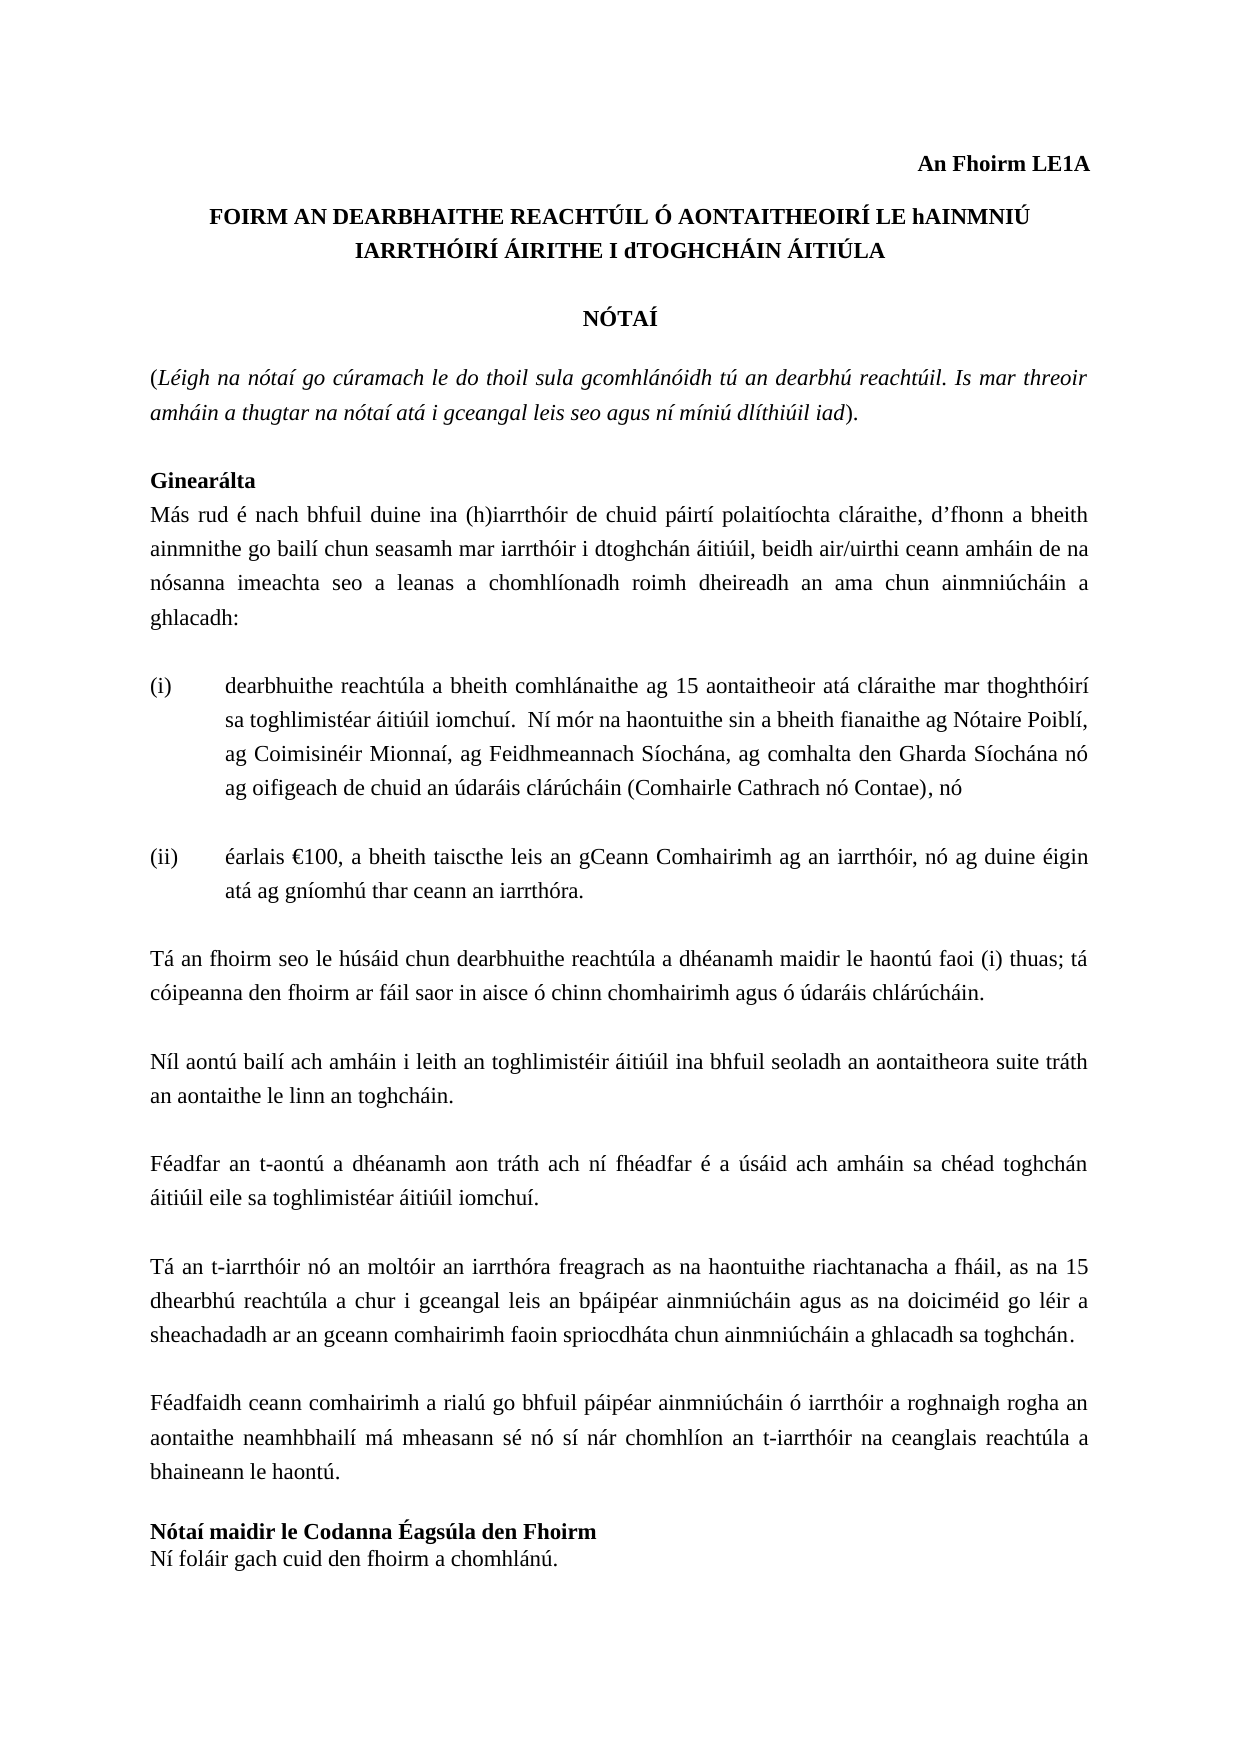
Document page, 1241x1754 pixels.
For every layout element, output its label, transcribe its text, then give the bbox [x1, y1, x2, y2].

text (Léigh na nótaí go cúramach le do thoil sula gcomhlánóidh tú an dearbhú reachtúil. Is mar threoir amháin a thugtar na nótaí atá i gceangal leis seo agus ní míniú dlíthiúil iad). [150, 364, 1090, 425]
text NÓTAÍ [150, 305, 1090, 332]
text Más rud é nach bhfuil duine ina (h)iarrthóir de chuid páirtí polaitíochta cláraithe, d’fhonn a bheith ainmnithe go bailí chun seasamh mar iarrthóir i dtoghchán áitiúil, beidh air/uirthi ceann amháin de na nósanna imeachta seo a leanas a chomhlíonadh roimh dheireadh an ama chun ainmniúcháin a ghlacadh: [150, 501, 1090, 630]
text Tá an fhoirm seo le húsáid chun dearbhuithe reachtúla a dhéanamh maidir le haontú faoi (i) thuas; tá cóipeanna den fhoirm ar fáil saor in aisce ó chinn chomhairimh agus ó údaráis chlárúcháin. [150, 945, 1090, 1006]
text Níl aontú bailí ach amháin i leith an toghlimistéir áitiúil ina bhfuil seoladh an aontaitheora suite tráth an aontaithe le linn an toghcháin. [150, 1048, 1090, 1108]
text Nótaí maidir le Codanna Éagsúla den Fhoirm [150, 1518, 1090, 1544]
text (ii) éarlais €100, a bheith taiscthe leis an gCeann Comhairimh ag an iarrthóir, nó ag duine éigin atá ag gníomhú thar ceann an iarrthóra. [150, 843, 1090, 903]
text (i) dearbhuithe reachtúla a bheith comhlánaithe ag 15 aontaitheoir atá cláraithe mar thoghthóirí sa toghlimistéar áitiúil iomchuí. Ní mór na haontuithe sin a bheith fianaithe ag Nótaire Poiblí, ag Coimisinéir Mionnaí, ag Feidhmeannach Síochána, ag comhalta den Gharda Síochána nó ag oifigeach de chuid an údaráis clárúcháin (Comhairle Cathrach nó Contae), nó [150, 672, 1090, 801]
text Ginearálta [150, 467, 1090, 493]
text An Fhoirm LE1A [150, 150, 1090, 176]
text Ní foláir gach cuid den fhoirm a chomhlánú. [150, 1544, 1090, 1571]
text Tá an t-iarrthóir nó an moltóir an iarrthóra freagrach as na haontuithe riachtanacha a fháil, as na 15 dhearbhú reachtúla a chur i gceangal leis an bpáipéar ainmniúcháin agus as na doiciméid go léir a sheachadadh ar an gceann comhairimh faoin spriocdháta chun ainmniúcháin a ghlacadh sa toghchán. [150, 1253, 1090, 1347]
text Féadfaidh ceann comhairimh a rialú go bhfuil páipéar ainmniúcháin ó iarrthóir a roghnaigh rogha an aontaithe neamhbhailí má mheasann sé nó sí nár chomhlíon an t-iarrthóir na ceanglais reachtúla a bhaineann le haontú. [150, 1389, 1090, 1484]
text FOIRM AN DEARBHAITHE REACHTÚIL Ó AONTAITHEOIRÍ LE hAINMNIÚ IARRTHÓIRÍ ÁIRITHE I dTOGHCHÁIN ÁITIÚLA [150, 203, 1090, 263]
text Féadfar an t-aontú a dhéanamh aon tráth ach ní fhéadfar é a úsáid ach amháin sa chéad toghchán áitiúil eile sa toghlimistéar áitiúil iomchuí. [150, 1150, 1090, 1211]
